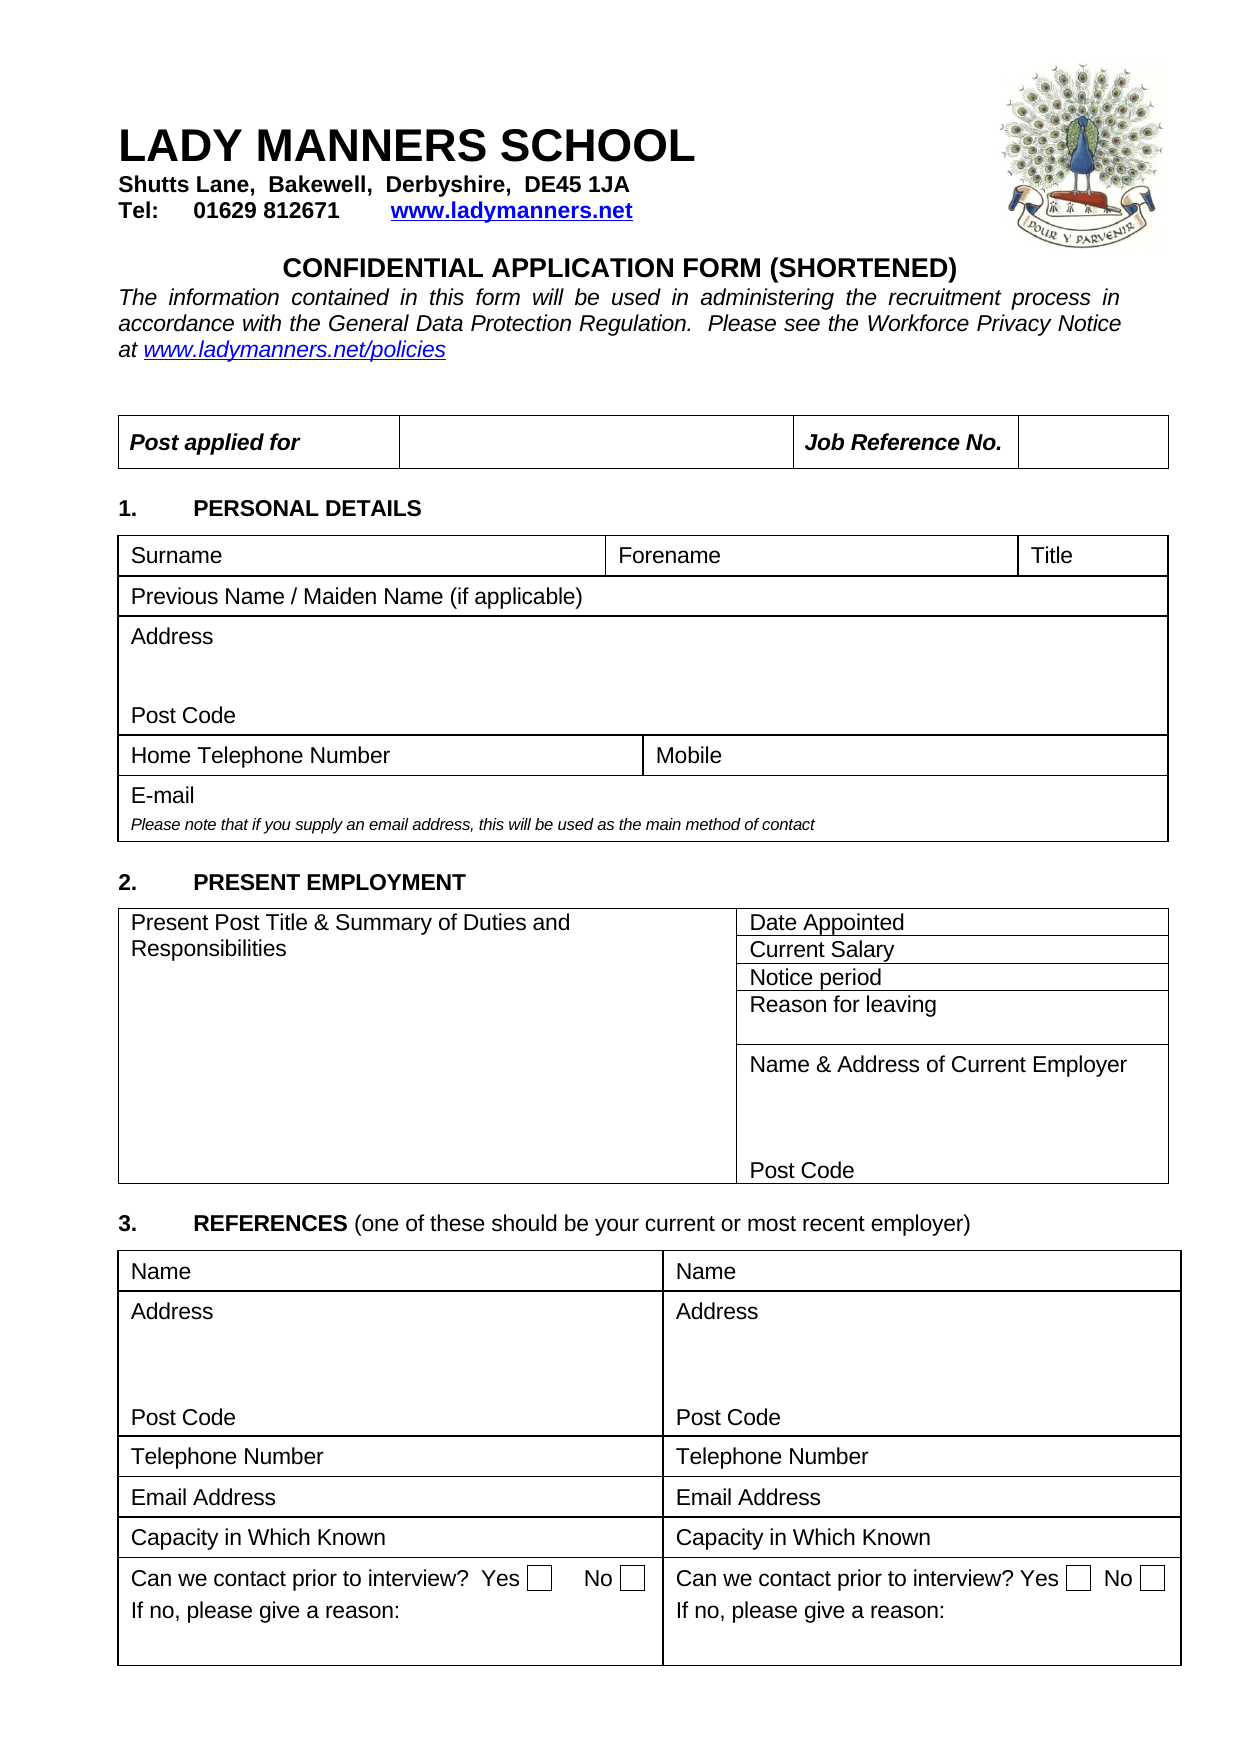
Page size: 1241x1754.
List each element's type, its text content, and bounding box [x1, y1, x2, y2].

table_cell Can we contact prior to interview? Yes No If no, please give a reason: [119, 1558, 662, 1665]
table_header Surname [119, 536, 605, 575]
table_cell Email Address [119, 1477, 662, 1516]
table_cell Email Address [664, 1477, 1180, 1516]
text CONFIDENTIAL APPLICATION FORM (SHORTENED) [118, 252, 1122, 283]
table_cell Reason for leaving [737, 991, 1168, 1044]
table_header Name [119, 1251, 662, 1290]
table_cell Home Telephone Number [119, 736, 642, 775]
text Tel: 01629 812671 www.ladymanners.net [118, 197, 997, 223]
table_cell Name & Address of Current Employer Post Code [737, 1045, 1168, 1183]
table_cell Capacity in Which Known [119, 1518, 662, 1557]
table_header Title [1019, 536, 1167, 575]
table_cell Notice period [737, 964, 1168, 990]
text , Bakewell, [118, 171, 997, 197]
table_header Name [664, 1251, 1180, 1290]
table_cell Address Post Code [119, 617, 1167, 734]
table_cell Capacity in Which Known [664, 1518, 1180, 1557]
table_cell Address Post Code [664, 1292, 1180, 1435]
table_cell Can we contact prior to interview? Yes No If no, please give a reason: [664, 1558, 1180, 1665]
text 3. REFERENCES (one of these should be your current or most recent employer) [118, 1210, 1122, 1237]
table_cell Telephone Number [664, 1437, 1180, 1476]
table_header [1019, 416, 1168, 468]
table_cell E-mail Please note that if you supply an email address, this will be used as the main method of contact [119, 776, 1167, 841]
table_cell Current Salary [737, 936, 1168, 963]
table_cell Telephone Number [119, 1437, 662, 1476]
table_header Present Post Title & Summary of Duties and Responsibilities [119, 909, 736, 1183]
table_header Forename [606, 536, 1017, 575]
text 2. PRESENT EMPLOYMENT [118, 868, 1122, 895]
table_header [400, 416, 793, 468]
table_cell Address Post Code [119, 1292, 662, 1435]
table_header Job Reference No. [794, 416, 1018, 468]
picture [997, 62, 1164, 247]
text 1. PERSONAL DETAILS [118, 495, 1122, 521]
table_cell [644, 736, 1167, 775]
table_header Post applied for [119, 416, 399, 468]
table_cell Previous Name / Maiden Name (if applicable) [119, 577, 1167, 615]
text The information contained in this form will be used in administering the recruitment process in accordance with the General Data Protection Regulation. Please see the Workforce Privacy Notice at www.ladymanners.net/policies [118, 283, 1122, 363]
table_header Date Appointed [737, 909, 1168, 935]
